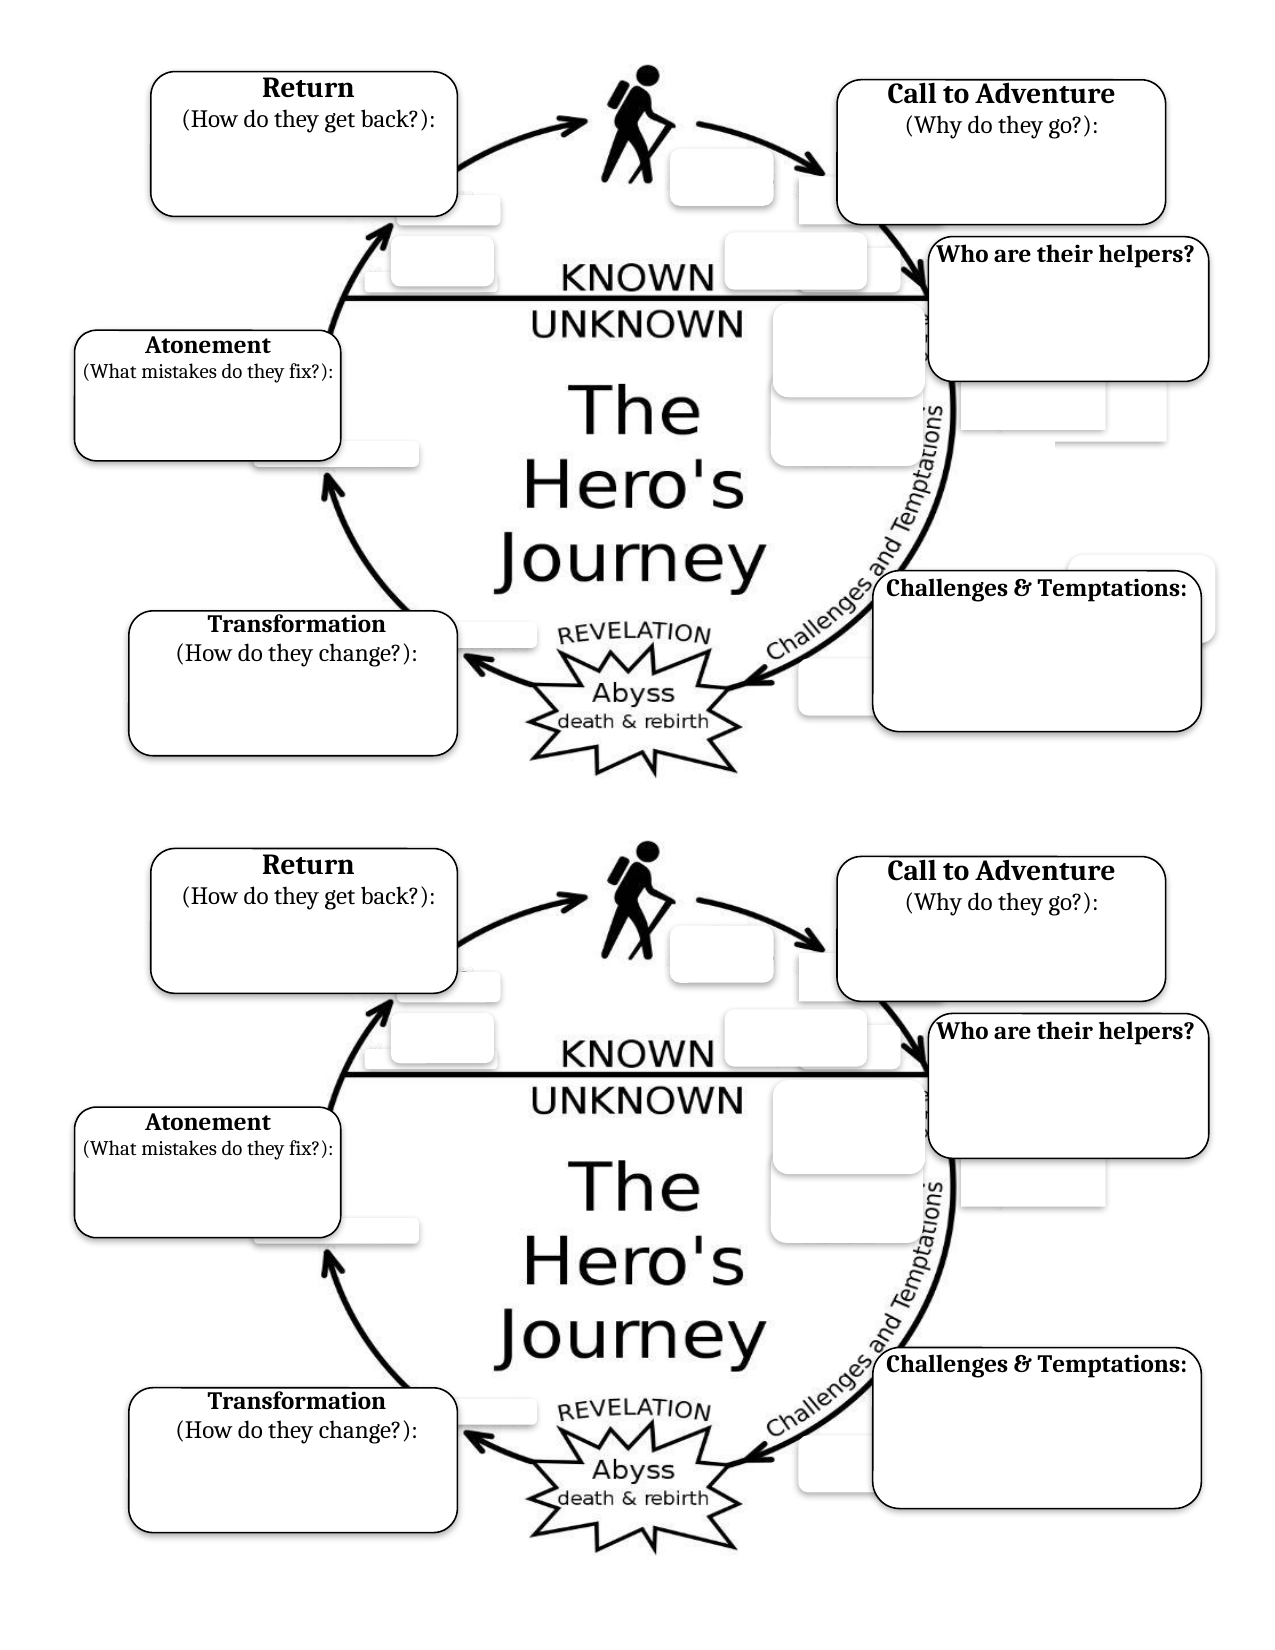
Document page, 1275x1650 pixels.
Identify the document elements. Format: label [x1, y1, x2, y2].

picture [254, 824, 1055, 1565]
picture [254, 48, 1055, 788]
